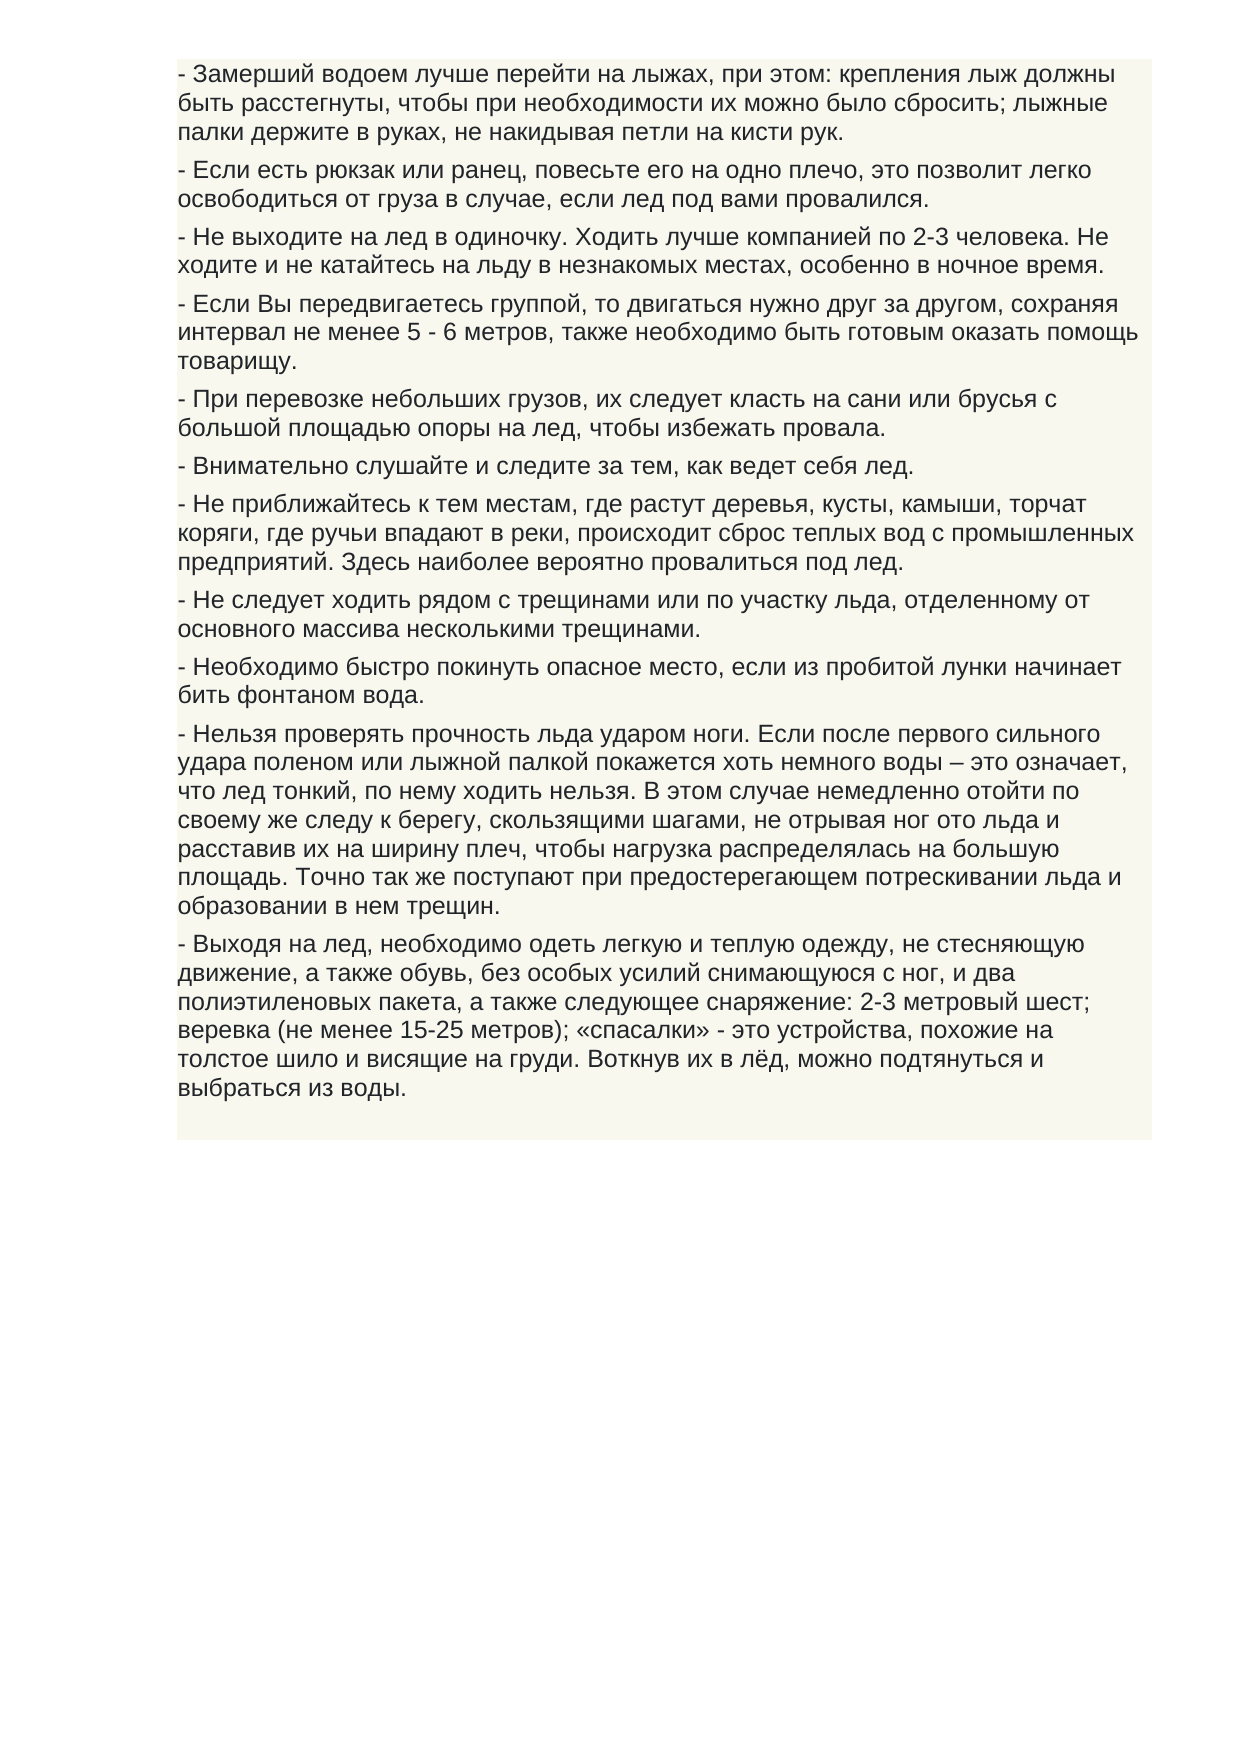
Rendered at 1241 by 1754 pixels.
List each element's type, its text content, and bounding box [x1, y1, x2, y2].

text - Не приближайтесь к тем местам, где растут деревья, кусты, камыши, торчат коряги, где ручьи впадают в реки, происходит сброс теплых вод с промышленных предприятий. Здесь наиболее вероятно провалиться под лед. [177, 489, 1152, 575]
text - Если Вы передвигаетесь группой, то двигаться нужно друг за другом, сохраняя интервал не менее 5 - 6 метров, также необходимо быть готовым оказать помощь товарищу. [177, 288, 1152, 375]
text - Выходя на лед, необходимо одеть легкую и теплую одежду, не стесняющую движение, а также обувь, без особых усилий снимающуюся с ног, и два полиэтиленовых пакета, а также следующее снаряжение: 2-3 метровый шест; веревка (не менее 15-25 метров); «спасалки» - это устройства, похожие на толстое шило и висящие на груди. Воткнув их в лёд, можно подтянуться и выбраться из воды. [177, 929, 1152, 1102]
text - Необходимо быстро покинуть опасное место, если из пробитой лунки начинает бить фонтаном вода. [177, 652, 1152, 709]
text - Нельзя проверять прочность льда ударом ноги. Если после первого сильного удара поленом или лыжной палкой покажется хоть немного воды – это означает, что лед тонкий, по нему ходить нельзя. В этом случае немедленно отойти по своему же следу к берегу, скользящими шагами, не отрывая ног ото льда и расставив их на ширину плеч, чтобы нагрузка распределялась на большую площадь. Точно так же поступают при предостерегающем потрескивании льда и образовании в нем трещин. [177, 718, 1152, 920]
text - Если есть рюкзак или ранец, повесьте его на одно плечо, это позволит легко освободиться от груза в случае, если лед под вами провалился. [177, 155, 1152, 212]
text - Не следует ходить рядом с трещинами или по участку льда, отделенному от основного массива несколькими трещинами. [177, 585, 1152, 642]
text - Не выходите на лед в одиночку. Ходить лучше компанией по 2-3 человека. Не ходите и не катайтесь на льду в незнакомых местах, особенно в ночное время. [177, 222, 1152, 279]
text - Внимательно слушайте и следите за тем, как ведет себя лед. [177, 451, 1152, 480]
text - Замерший водоем лучше перейти на лыжах, при этом: крепления лыж должны быть расстегнуты, чтобы при необходимости их можно было сбросить; лыжные палки держите в руках, не накидывая петли на кисти рук. [177, 59, 1152, 145]
text - При перевозке небольших грузов, их следует класть на сани или брусья с большой площадью опоры на лед, чтобы избежать провала. [177, 384, 1152, 442]
